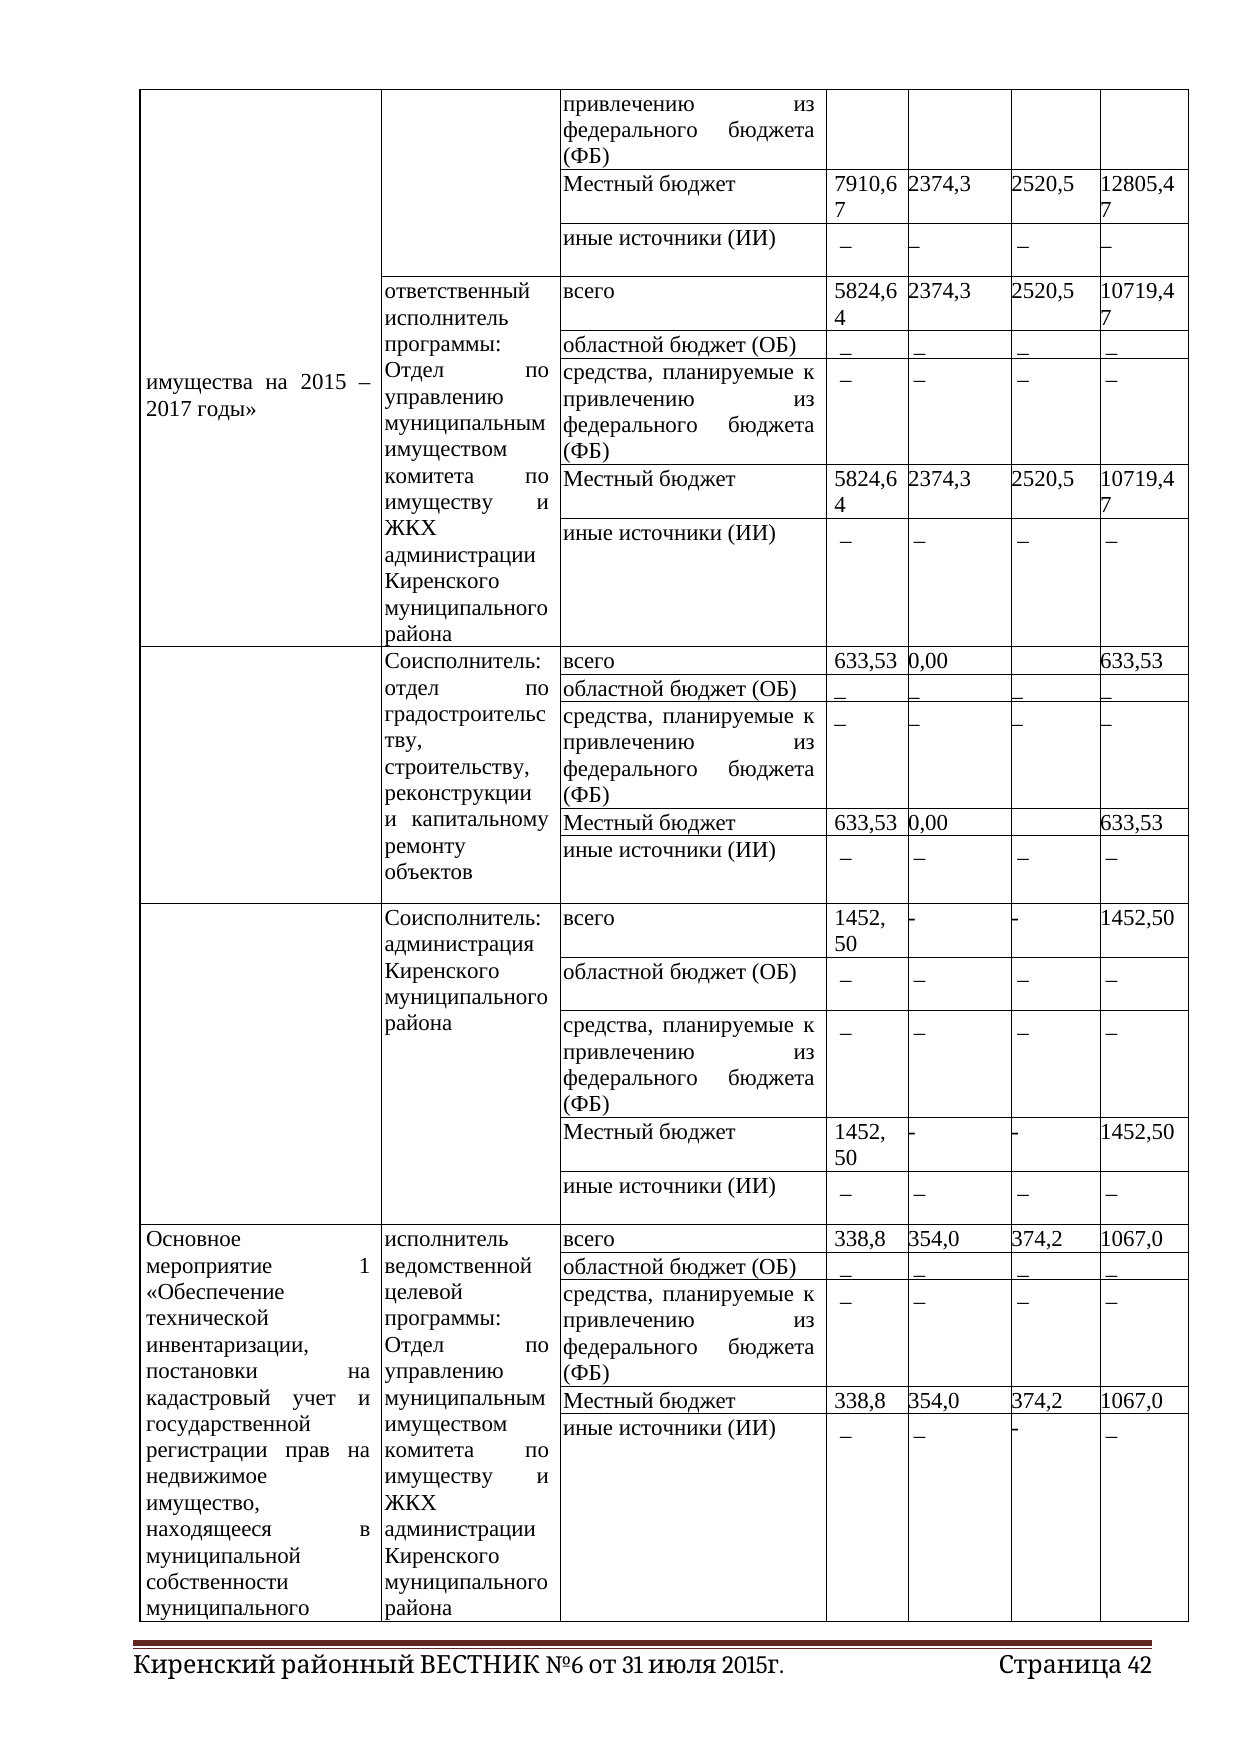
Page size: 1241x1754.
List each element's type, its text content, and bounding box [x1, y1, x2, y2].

table_cell [141, 904, 381, 1224]
table_cell _ [1012, 90, 1100, 169]
table_cell _ [909, 675, 1011, 701]
table_cell _ [827, 1253, 908, 1279]
table_cell _ [827, 359, 908, 464]
table_cell _ [909, 1172, 1011, 1224]
table_cell - [1012, 1414, 1100, 1621]
table_cell _ [827, 836, 908, 903]
table_cell Соисполнитель: администрация Киренского муниципального района [382, 904, 560, 1224]
table_cell Основное мероприятие 1 «Обеспечение технической инвентаризации, постановки на кадастровый учет и государственной регистрации прав на недвижимое имущество, находящееся в муниципальной собственности муниципального образования Киренский район [141, 1225, 381, 1621]
table_cell _ [1012, 836, 1100, 903]
table_cell 5824,64 [827, 277, 908, 330]
table_cell 2374,3 [909, 465, 1011, 518]
table_cell _ [1012, 331, 1100, 357]
table_cell 2374,3 [909, 170, 1011, 222]
table_cell 1067,0 [1101, 1387, 1188, 1413]
table_cell _ [909, 1253, 1011, 1279]
table_cell иные источники (ИИ) [561, 836, 826, 903]
table_cell _ [1012, 1253, 1100, 1279]
table_cell _ [909, 519, 1011, 646]
table_cell _ [1012, 224, 1100, 276]
table_cell _ [827, 1011, 908, 1117]
table_cell Соисполнитель: отдел по градостроительству, строительству, реконструкции и капитальному ремонту объектов [382, 647, 560, 903]
table_cell всего [561, 904, 826, 957]
table_cell 7910,67 [827, 170, 908, 222]
table_cell - [1012, 1118, 1100, 1171]
table_cell - [909, 1118, 1011, 1171]
table_cell _ [1101, 1280, 1188, 1386]
table_cell Местный бюджет [561, 465, 826, 518]
table_cell исполнитель ведомственной целевой программы: Отдел по управлению муниципальным имуществом комитета по имуществу и ЖКХ администрации Киренского муниципального района [382, 1225, 560, 1621]
table_cell 2520,5 [1012, 277, 1100, 330]
table_cell _ [1101, 1414, 1188, 1621]
table_cell Местный бюджет [561, 1387, 826, 1413]
table_cell 633,53 [1101, 647, 1188, 674]
table_cell _ [909, 702, 1011, 807]
table_cell _ [909, 331, 1011, 357]
table_cell _ [1012, 702, 1100, 807]
table_cell _ [827, 1280, 908, 1386]
table_cell 354,0 [909, 1225, 1011, 1252]
table_cell _ [909, 1280, 1011, 1386]
table_cell 1452,50 [1101, 904, 1188, 957]
table_cell _ [909, 359, 1011, 464]
table_cell _ [1012, 1011, 1100, 1117]
table_cell _ [827, 519, 908, 646]
table_cell Местный бюджет [561, 170, 826, 222]
table_cell [1012, 809, 1100, 835]
table_cell 5824,64 [827, 465, 908, 518]
table_cell 2520,5 [1012, 465, 1100, 518]
table_cell [141, 647, 381, 903]
table_cell 374,2 [1012, 1225, 1100, 1252]
table_cell всего [561, 647, 826, 674]
table_cell областной бюджет (ОБ) [561, 675, 826, 701]
table_cell 338,8 [827, 1387, 908, 1413]
table_cell 633,53 [1101, 809, 1188, 835]
table_cell _ [1101, 702, 1188, 807]
table_cell _ [827, 90, 908, 169]
table_cell 10719,47 [1101, 277, 1188, 330]
table_cell 1452,50 [1101, 1118, 1188, 1171]
table_cell 354,0 [909, 1387, 1011, 1413]
table_cell ответственный исполнитель программы: Отдел по управлению муниципальным имуществом комитета по имуществу и ЖКХ администрации Киренского муниципального района [382, 277, 560, 646]
table_cell _ [1101, 359, 1188, 464]
table_cell иные источники (ИИ) [561, 519, 826, 646]
table_cell областной бюджет (ОБ) [561, 958, 826, 1010]
table_cell 1067,0 [1101, 1225, 1188, 1252]
table_cell средства, планируемые к привлечению из федерального бюджета (ФБ) [561, 1011, 826, 1117]
table_cell _ [1101, 836, 1188, 903]
table_cell 338,8 [827, 1225, 908, 1252]
table_cell _ [1012, 958, 1100, 1010]
table_cell _ [1101, 1011, 1188, 1117]
table_cell _ [1012, 359, 1100, 464]
table_cell _ [827, 1414, 908, 1621]
table_cell иные источники (ИИ) [561, 1172, 826, 1224]
table_cell _ [1012, 675, 1100, 701]
table_cell _ [827, 702, 908, 807]
table_cell _ [827, 675, 908, 701]
table_cell [1012, 647, 1100, 674]
table_cell средства, планируемые к привлечению из федерального бюджета (ФБ) [561, 359, 826, 464]
table_cell средства, планируемые к привлечению из федерального бюджета (ФБ) [561, 702, 826, 807]
table_cell всего [561, 277, 826, 330]
table_cell - [909, 904, 1011, 957]
table_cell иные источники (ИИ) [561, 224, 826, 276]
table_cell _ [1101, 958, 1188, 1010]
table_cell _ [827, 958, 908, 1010]
table_cell 633,53 [827, 647, 908, 674]
table_cell - [1012, 904, 1100, 957]
table_cell 374,2 [1012, 1387, 1100, 1413]
table_cell _ [1101, 675, 1188, 701]
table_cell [561, 1280, 826, 1386]
table_cell _ [1012, 1172, 1100, 1224]
table_cell 1452,50 [827, 904, 908, 957]
table_cell _ [909, 1414, 1011, 1621]
table_cell _ [1101, 1253, 1188, 1279]
table_cell _ [1012, 1280, 1100, 1386]
table_cell _ [1101, 224, 1188, 276]
table_cell 10719,47 [1101, 465, 1188, 518]
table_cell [561, 90, 826, 169]
table_cell 12805,47 [1101, 170, 1188, 222]
table_cell 0,00 [909, 809, 1011, 835]
table_cell _ [909, 958, 1011, 1010]
table_cell _ [1101, 331, 1188, 357]
table_cell _ [1101, 1172, 1188, 1224]
table_cell иные источники (ИИ) [561, 1414, 826, 1621]
table_cell областной бюджет (ОБ) [561, 331, 826, 357]
table_cell _ [909, 224, 1011, 276]
table_cell _ [909, 1011, 1011, 1117]
table_cell Местный бюджет [561, 809, 826, 835]
table_cell _ [1101, 519, 1188, 646]
table_cell _ [827, 224, 908, 276]
table_cell _ [827, 331, 908, 357]
table_cell Местный бюджет [561, 1118, 826, 1171]
table_cell 1452,50 [827, 1118, 908, 1171]
table_cell 2374,3 [909, 277, 1011, 330]
table_cell _ [1101, 90, 1188, 169]
table_cell 0,00 [909, 647, 1011, 674]
table_cell 633,53 [827, 809, 908, 835]
table_cell областной бюджет (ОБ) [561, 1253, 826, 1279]
table_cell всего [561, 1225, 826, 1252]
table_cell _ [1012, 519, 1100, 646]
table_cell _ [827, 1172, 908, 1224]
table_cell _ [909, 836, 1011, 903]
table_cell 2520,5 [1012, 170, 1100, 222]
table_cell _ [909, 90, 1011, 169]
